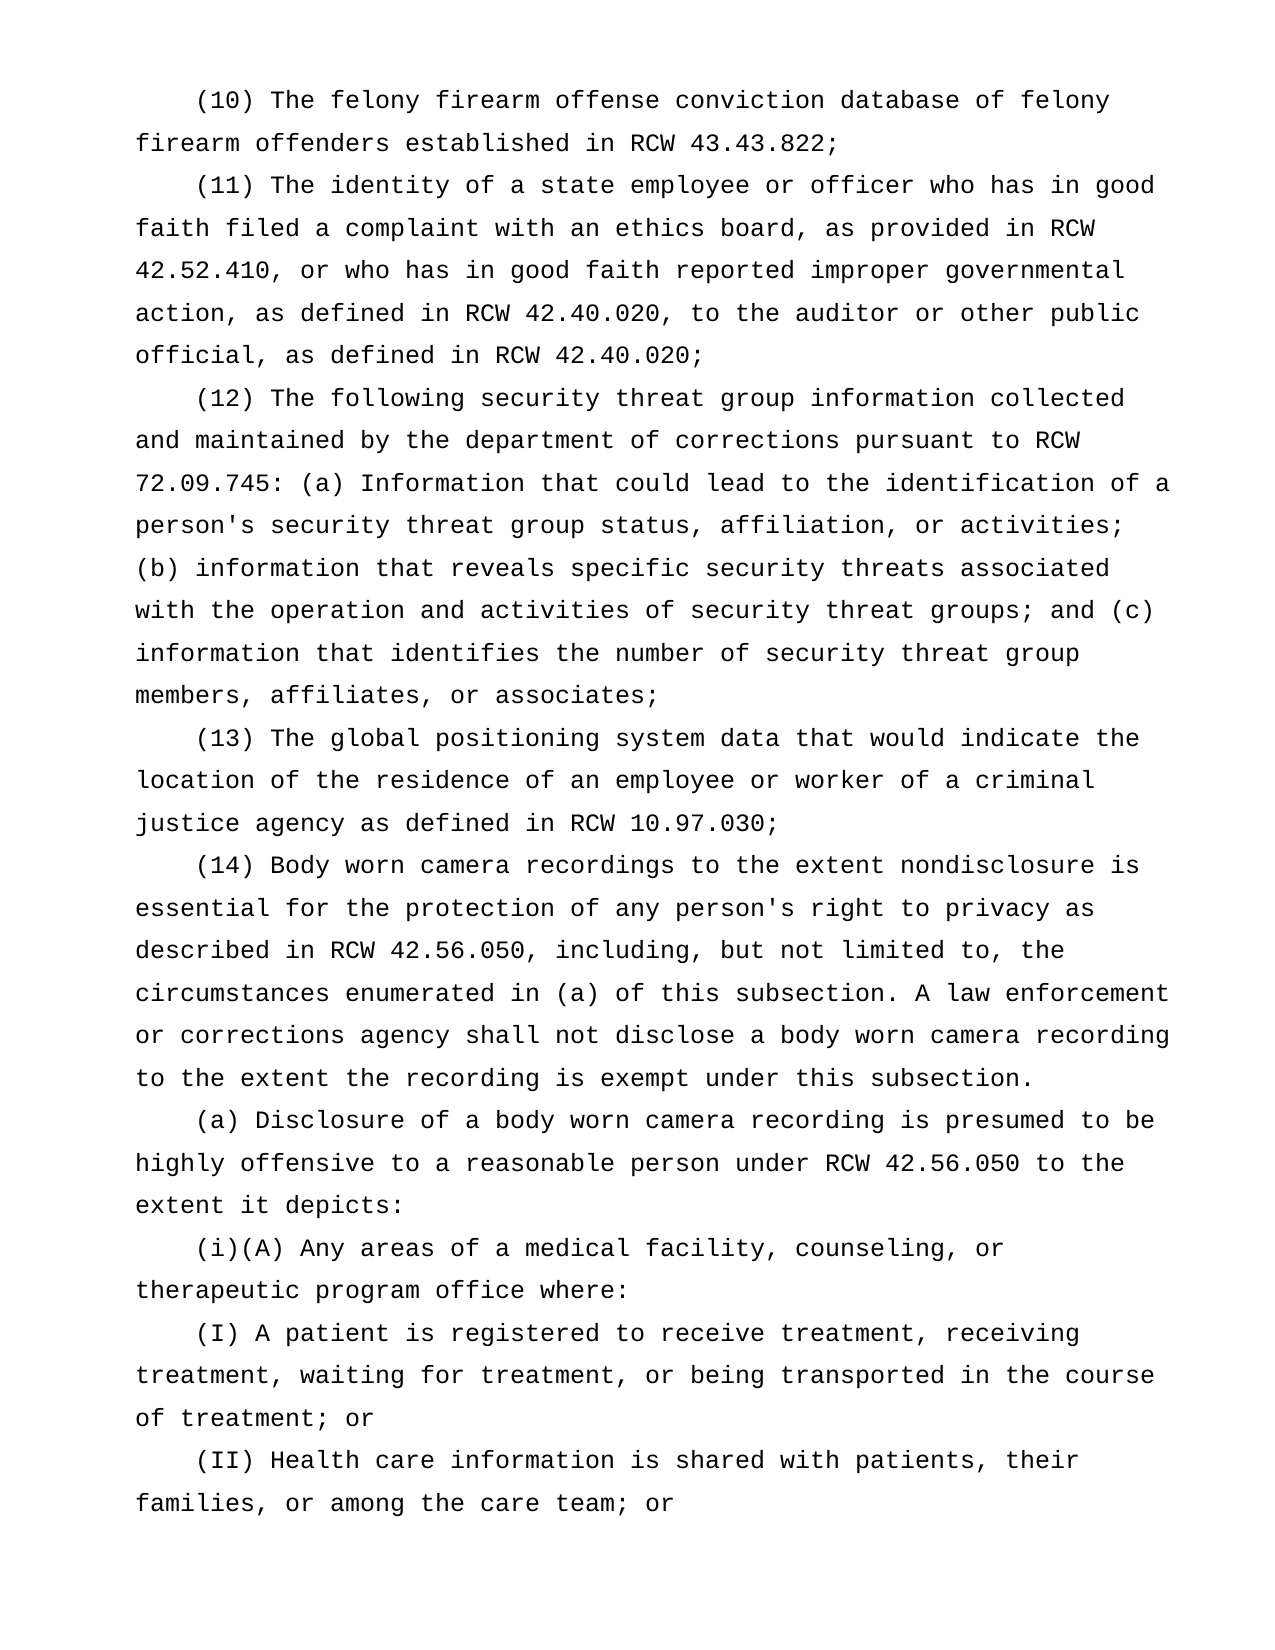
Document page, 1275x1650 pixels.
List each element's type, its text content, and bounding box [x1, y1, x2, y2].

text (13) The global positioning system data that would indicate the location of the residence of an employee or worker of a criminal justice agency as defined in RCW 10.97.030; [135, 712, 1170, 840]
text (i)(A) Any areas of a medical facility, counseling, or therapeutic program office where: [135, 1222, 1170, 1307]
text (11) The identity of a state employee or officer who has in good faith filed a complaint with an ethics board, as provided in RCW 42.52.410, or who has in good faith reported improper governmental action, as defined in RCW 42.40.020, to the auditor or other public official, as defined in RCW 42.40.020; [135, 160, 1170, 372]
text (I) A patient is registered to receive treatment, receiving treatment, waiting for treatment, or being transported in the course of treatment; or [135, 1307, 1170, 1435]
text (12) The following security threat group information collected and maintained by the department of corrections pursuant to RCW 72.09.745: (a) Information that could lead to the identification of a person's security threat group status, affiliation, or activities; (b) information that reveals specific security threats associated with the operation and activities of security threat groups; and (c) information that identifies the number of security threat group members, affiliates, or associates; [135, 372, 1170, 712]
text (14) Body worn camera recordings to the extent nondisclosure is essential for the protection of any person's right to privacy as described in RCW 42.56.050, including, but not limited to, the circumstances enumerated in (a) of this subsection. A law enforcement or corrections agency shall not disclose a body worn camera recording to the extent the recording is exempt under this subsection. [135, 840, 1170, 1095]
text (a) Disclosure of a body worn camera recording is presumed to be highly offensive to a reasonable person under RCW 42.56.050 to the extent it depicts: [135, 1095, 1170, 1222]
text (II) Health care information is shared with patients, their families, or among the care team; or [135, 1435, 1170, 1520]
text (10) The felony firearm offense conviction database of felony firearm offenders established in RCW 43.43.822; [135, 75, 1170, 160]
